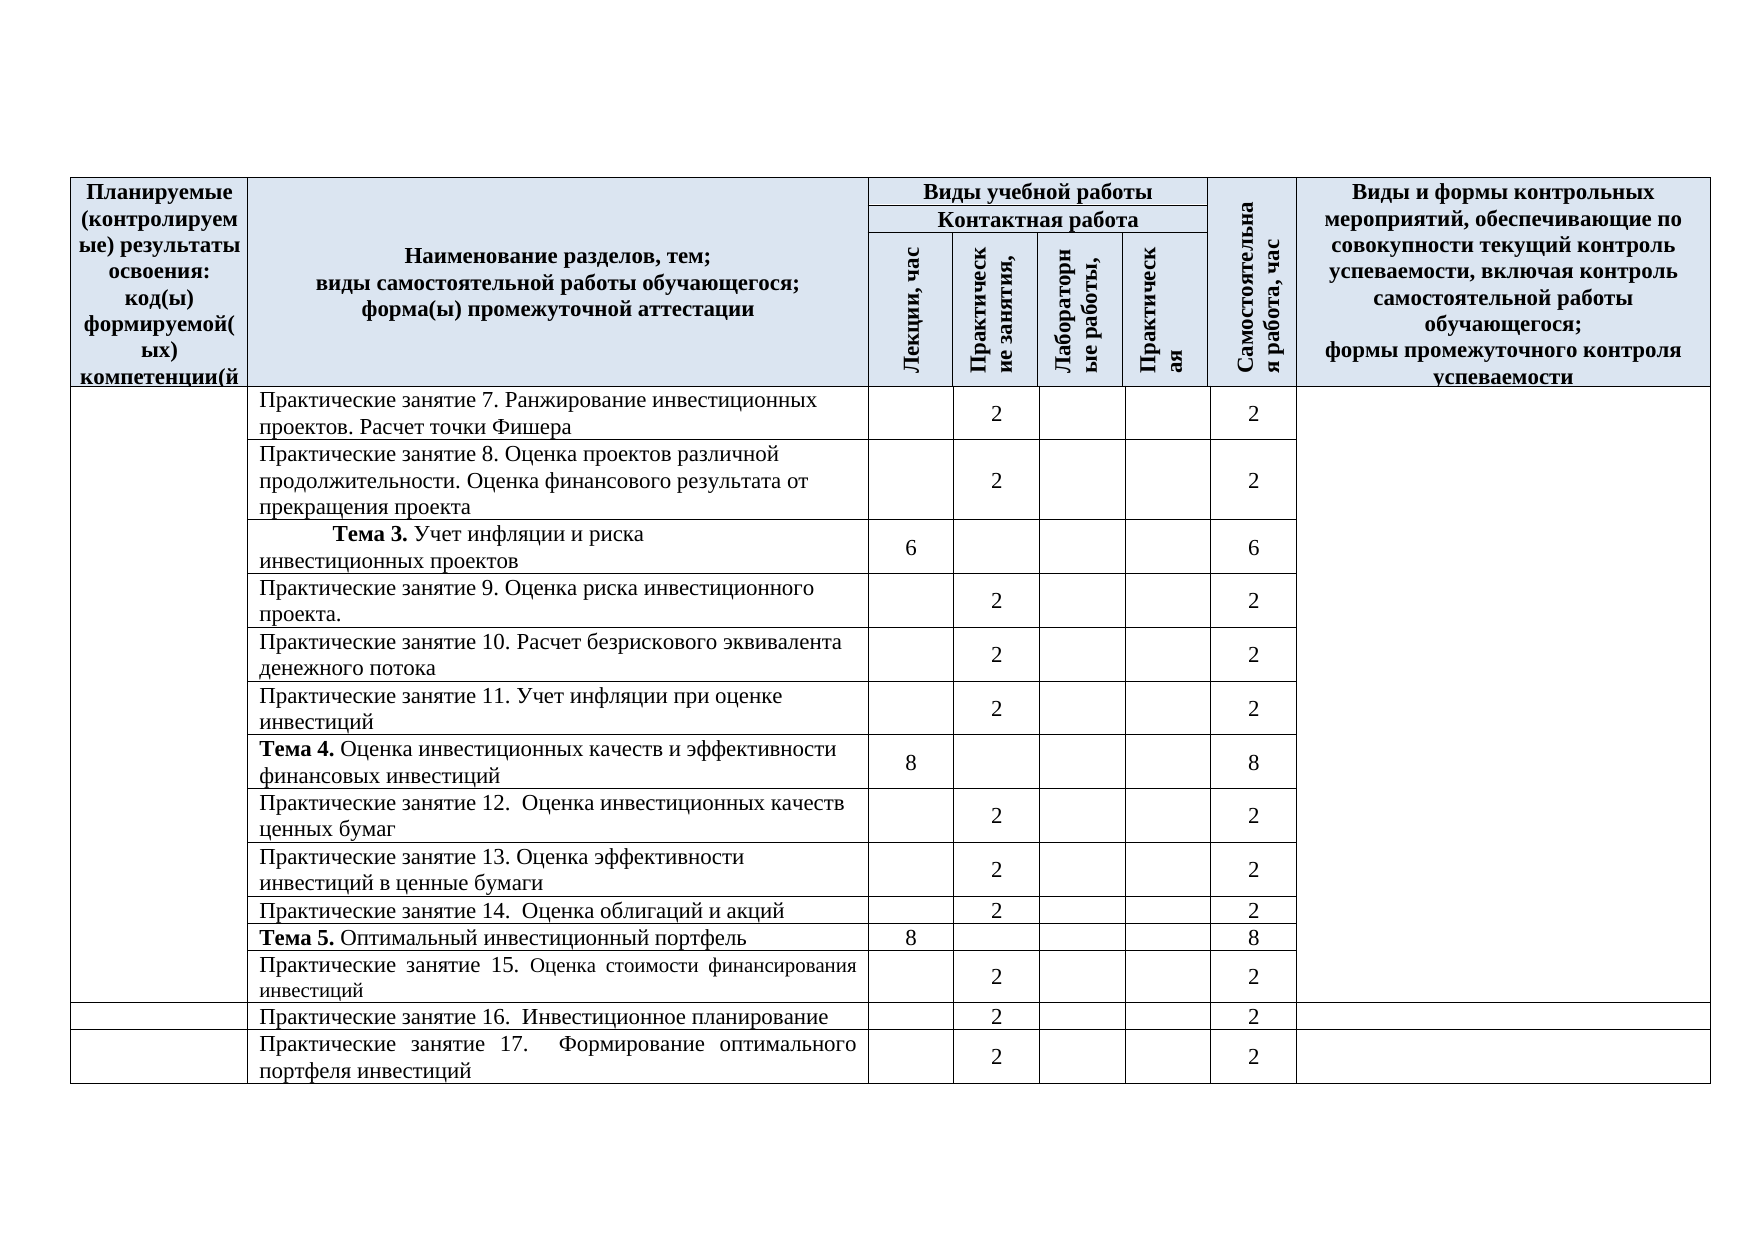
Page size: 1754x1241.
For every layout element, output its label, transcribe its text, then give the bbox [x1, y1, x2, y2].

table_header Наименование разделов, тем; виды самостоятельной работы обучающегося; форма(ы) промежуточной аттестации [248, 178, 868, 386]
table_cell 2 [1211, 682, 1296, 734]
table_cell [1040, 440, 1125, 519]
table_cell [869, 951, 953, 1002]
table_cell [1126, 843, 1210, 896]
table_cell [1126, 387, 1210, 439]
table_cell [869, 1030, 953, 1083]
table_cell 2 [1211, 789, 1296, 842]
table_cell [71, 1003, 247, 1029]
table_cell [71, 1030, 247, 1083]
table_cell 2 [954, 789, 1039, 842]
table_cell [1297, 1030, 1710, 1083]
table_cell 2 [954, 843, 1039, 896]
table_cell 2 [954, 1030, 1039, 1083]
table_cell 2 [1211, 1030, 1296, 1083]
table_cell [954, 520, 1039, 573]
table_cell [1126, 789, 1210, 842]
table_cell [1040, 628, 1125, 681]
table_cell [869, 789, 953, 842]
table_cell Практические занятие 12. Оценка инвестиционных качеств ценных бумаг [248, 789, 868, 842]
table_cell 8 [869, 735, 953, 788]
table_cell 2 [954, 574, 1039, 627]
table_cell Практические занятие 16. Инвестиционное планирование [248, 1003, 868, 1029]
table_cell [1126, 1003, 1210, 1029]
table_cell 8 [1211, 735, 1296, 788]
table_cell [1126, 628, 1210, 681]
table_cell Практические занятие 17. Формирование оптимального портфеля инвестиций [248, 1030, 868, 1083]
table_cell [1126, 924, 1210, 950]
table_cell 2 [1211, 387, 1296, 439]
table_cell Лекции, час [869, 233, 952, 386]
table_cell [1040, 897, 1125, 923]
table_cell [1040, 843, 1125, 896]
table_header Самостоятельная работа, час [1208, 178, 1296, 386]
table_cell Тема 3. Учет инфляции и риска инвестиционных проектов [248, 520, 868, 573]
table_cell 2 [1211, 951, 1296, 1002]
table_cell 2 [954, 682, 1039, 734]
table_cell 2 [954, 387, 1039, 439]
table_cell [1126, 1030, 1210, 1083]
table_cell [1126, 520, 1210, 573]
table_cell [1040, 387, 1125, 439]
table_cell 2 [1211, 897, 1296, 923]
table_cell [1040, 520, 1125, 573]
table_cell [1040, 1003, 1125, 1029]
table_cell [869, 628, 953, 681]
table_cell [869, 1003, 953, 1029]
table_cell Практические занятие 13. Оценка эффективности инвестиций в ценные бумаги [248, 843, 868, 896]
table_cell 8 [869, 924, 953, 950]
table_cell [1126, 440, 1210, 519]
table_cell 6 [869, 520, 953, 573]
table_cell 2 [1211, 440, 1296, 519]
table_cell [1040, 924, 1125, 950]
table_cell [869, 682, 953, 734]
table_cell 8 [1211, 924, 1296, 950]
table_cell Практические занятие 9. Оценка риска инвестиционного проекта. [248, 574, 868, 627]
table_cell Практические занятие 8. Оценка проектов различной продолжительности. Оценка финансового результата от прекращения проекта [248, 440, 868, 519]
table_cell [1126, 735, 1210, 788]
table_cell [869, 387, 953, 439]
table_cell 2 [954, 440, 1039, 519]
table_cell 2 [1211, 1003, 1296, 1029]
table_cell [1040, 682, 1125, 734]
table_cell [1040, 951, 1125, 1002]
table_cell 2 [954, 1003, 1039, 1029]
table_header Виды учебной работы [869, 178, 1207, 204]
table_cell Практические занятия, час [953, 233, 1037, 386]
table_cell 2 [954, 951, 1039, 1002]
table_cell [954, 735, 1039, 788]
table_cell Тема 5. Оптимальный инвестиционный портфель [248, 924, 868, 950]
table_cell 2 [1211, 574, 1296, 627]
table_cell Контактная работа [869, 206, 1207, 232]
table_header Планируемые (контролируемые) результаты освоения: код(ы) формируемой(ых) компетенции(й) и индикаторов достижения компетенций [71, 178, 247, 386]
table_cell Лабораторные работы, час [1038, 233, 1122, 386]
table_cell 6 [1211, 520, 1296, 573]
table_cell [1040, 735, 1125, 788]
table_cell [869, 843, 953, 896]
table_cell [1126, 574, 1210, 627]
table_cell Тема 4. Оценка инвестиционных качеств и эффективности финансовых инвестиций [248, 735, 868, 788]
table_cell 2 [954, 897, 1039, 923]
table_cell 2 [1211, 843, 1296, 896]
table_cell [1297, 1003, 1710, 1029]
table_cell Практические занятие 14. Оценка облигаций и акций [248, 897, 868, 923]
table_cell 2 [954, 628, 1039, 681]
table_cell Практические занятие 15. Оценка стоимости финансирования инвестиций [248, 951, 868, 1002]
table_cell [1126, 682, 1210, 734]
table_cell [1040, 1030, 1125, 1083]
table_cell Практическая подготовка, час [1123, 233, 1207, 386]
table_header Виды и формы контрольных мероприятий, обеспечивающие по совокупности текущий контроль успеваемости, включая контроль самостоятельной работы обучающегося; формы промежуточного контроля успеваемости [1297, 178, 1710, 386]
table_cell [869, 574, 953, 627]
table_cell [954, 924, 1039, 950]
table_cell [1040, 574, 1125, 627]
table_cell Практические занятие 11. Учет инфляции при оценке инвестиций [248, 682, 868, 734]
table_cell [1126, 951, 1210, 1002]
table_cell 2 [1211, 628, 1296, 681]
table_cell Практические занятие 10. Расчет безрискового эквивалента денежного потока [248, 628, 868, 681]
table_cell Практические занятие 7. Ранжирование инвестиционных проектов. Расчет точки Фишера [248, 387, 868, 439]
table_cell [1040, 789, 1125, 842]
table_cell [1126, 897, 1210, 923]
table_cell [869, 440, 953, 519]
table_cell [869, 897, 953, 923]
